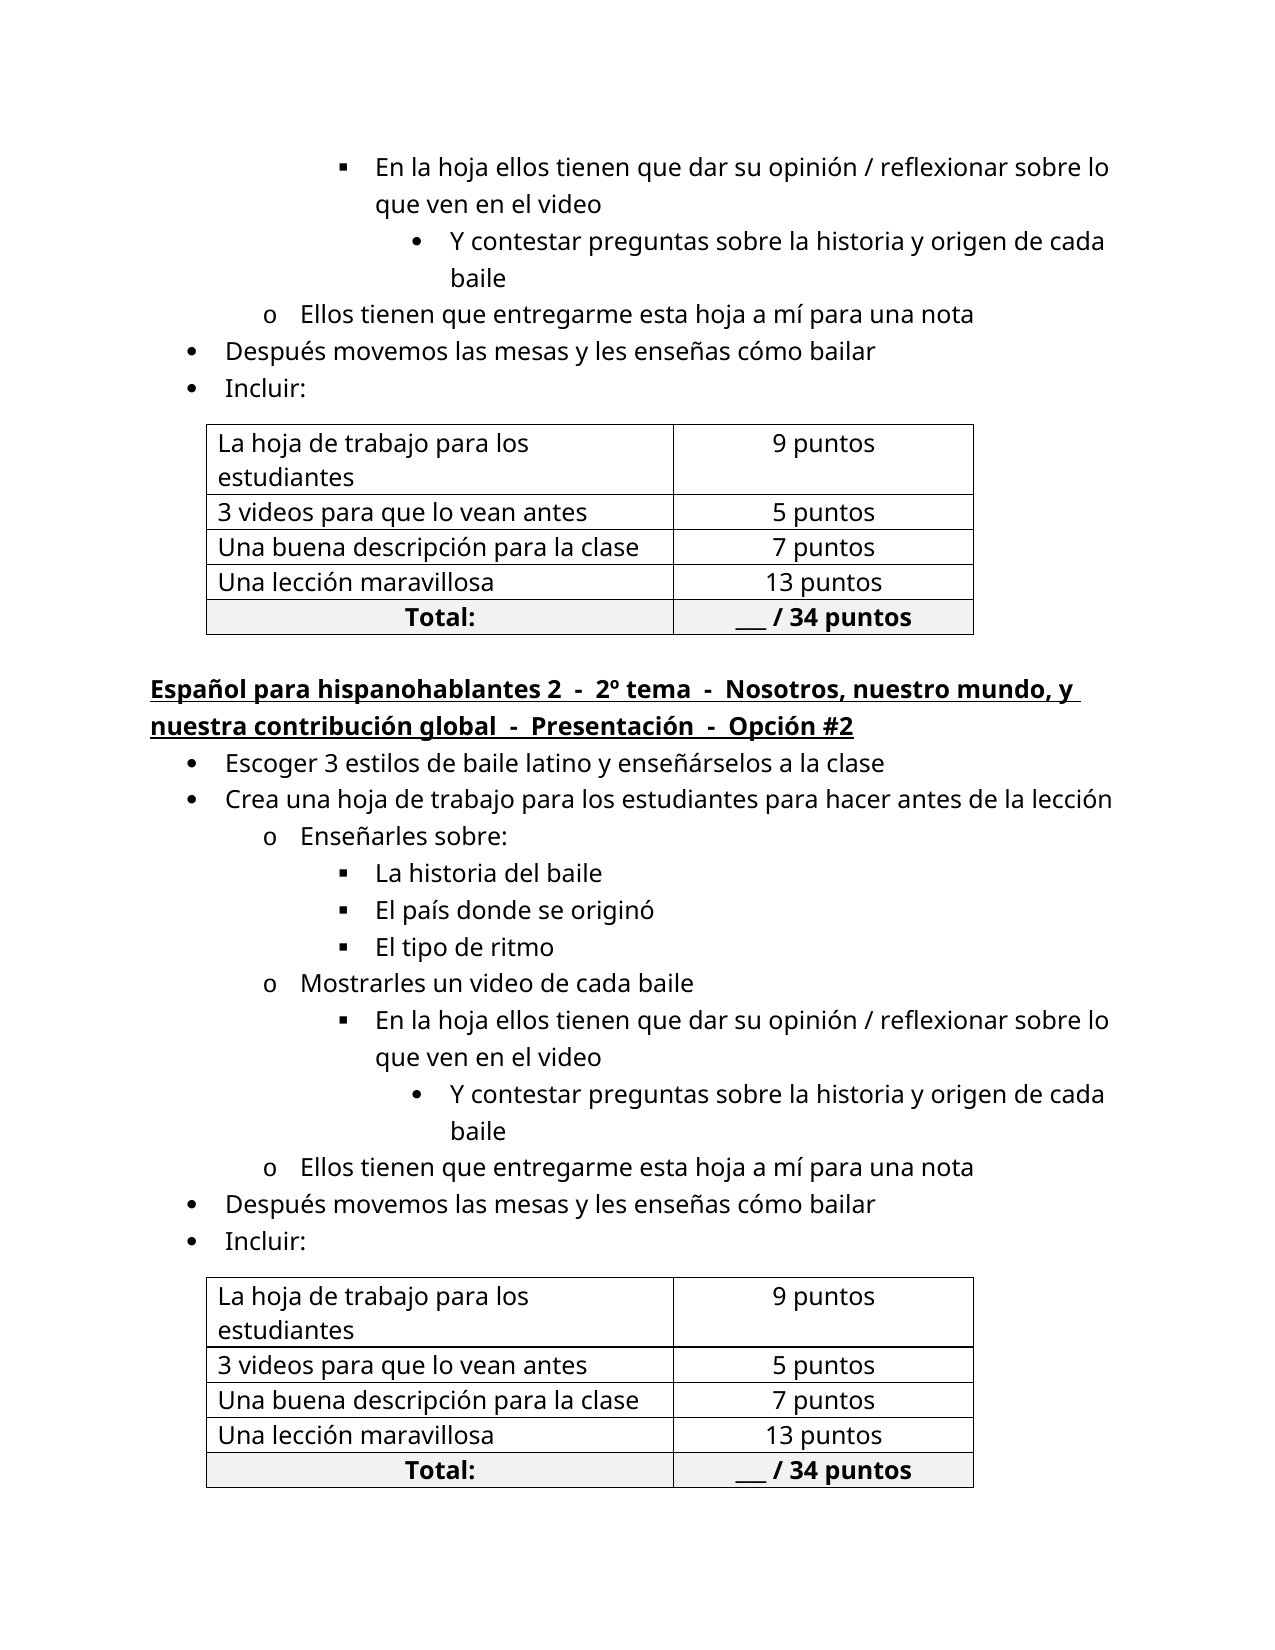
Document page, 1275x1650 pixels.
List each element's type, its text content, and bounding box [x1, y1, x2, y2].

list Después movemos las mesas y les enseñas cómo bailar [187, 1187, 1125, 1221]
list Ellos tienen que entregarme esta hoja a mí para una nota [262, 297, 1125, 331]
table_cell 3 videos para que lo vean antes [207, 1348, 673, 1382]
table_cell Una lección maravillosa [207, 1418, 673, 1452]
table_cell 7 puntos [674, 1383, 973, 1417]
table_cell 13 puntos [674, 565, 973, 599]
table_cell Una buena descripción para la clase [207, 1383, 673, 1417]
list En la hoja ellos tienen que dar su opinión / reflexionar sobre lo que ven en el video [337, 1003, 1125, 1074]
list Y contestar preguntas sobre la historia y origen de cada baile [412, 1077, 1125, 1147]
table_header La hoja de trabajo para los estudiantes [207, 425, 673, 493]
list El tipo de ritmo [337, 929, 1125, 963]
table_cell 5 puntos [674, 1348, 973, 1382]
text Español para hispanohablantes 2 - 2º tema - Nosotros, nuestro mundo, y nuestra contribución global - Presentación - Opción #2 [150, 672, 1125, 742]
table_cell Una buena descripción para la clase [207, 530, 673, 564]
list La historia del baile [337, 856, 1125, 890]
table_cell 13 puntos [674, 1418, 973, 1452]
list Ellos tienen que entregarme esta hoja a mí para una nota [262, 1150, 1125, 1184]
list Crea una hoja de trabajo para los estudiantes para hacer antes de la lección [187, 782, 1125, 816]
list Incluir: [187, 371, 1125, 405]
table_cell 3 videos para que lo vean antes [207, 495, 673, 528]
table_cell 5 puntos [674, 495, 973, 528]
list En la hoja ellos tienen que dar su opinión / reflexionar sobre lo que ven en el video [337, 150, 1125, 221]
table_header La hoja de trabajo para los estudiantes [207, 1278, 673, 1346]
list Incluir: [187, 1224, 1125, 1258]
list Escoger 3 estilos de baile latino y enseñárselos a la clase [187, 745, 1125, 779]
table_cell 7 puntos [674, 530, 973, 564]
list El país donde se originó [337, 892, 1125, 927]
table_header 9 puntos [674, 425, 973, 493]
list Enseñarles sobre: [262, 819, 1125, 853]
table_cell ___ / 34 puntos [674, 600, 973, 634]
table_cell ___ / 34 puntos [674, 1453, 973, 1487]
table_header 9 puntos [674, 1278, 973, 1346]
table_cell Total: [207, 1453, 673, 1487]
list Mostrarles un video de cada baile [262, 966, 1125, 1000]
list Y contestar preguntas sobre la historia y origen de cada baile [412, 223, 1125, 294]
list Después movemos las mesas y les enseñas cómo bailar [187, 334, 1125, 368]
table_cell Una lección maravillosa [207, 565, 673, 599]
table_cell Total: [207, 600, 673, 634]
